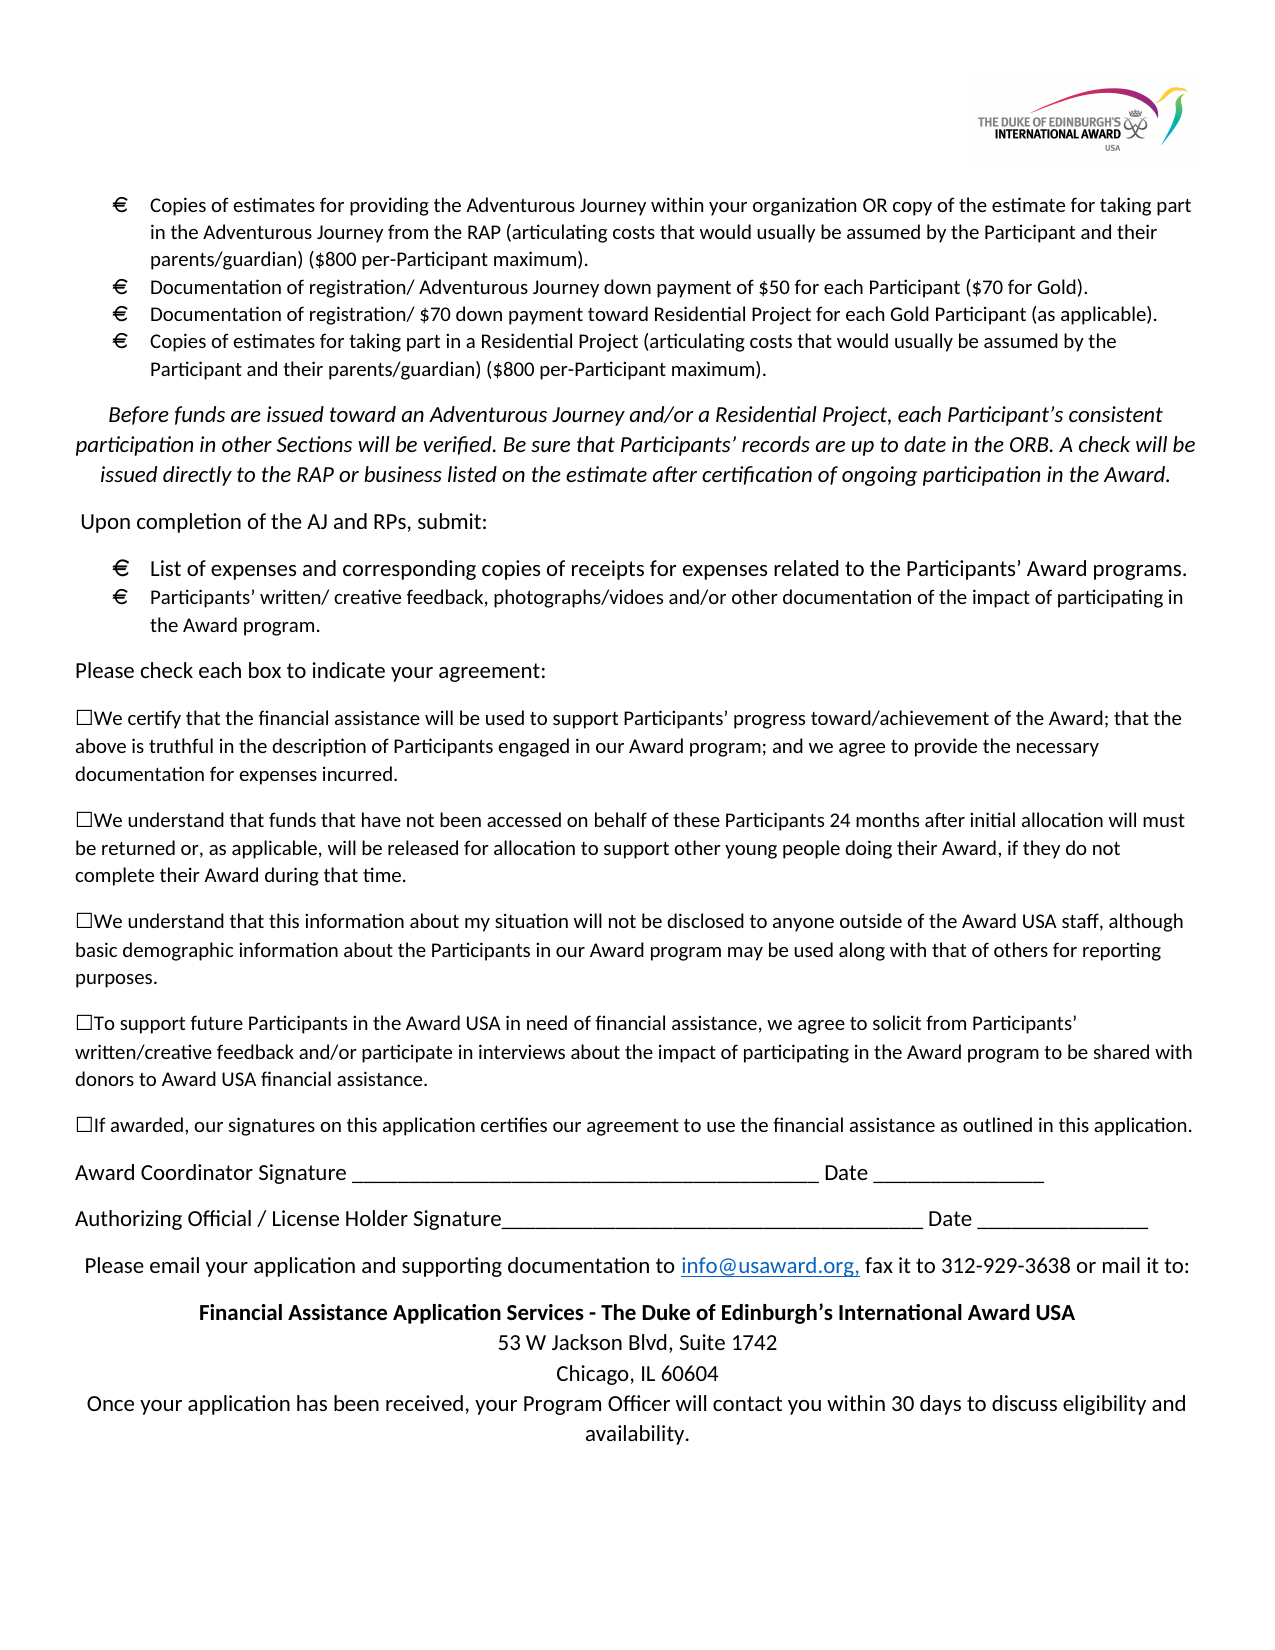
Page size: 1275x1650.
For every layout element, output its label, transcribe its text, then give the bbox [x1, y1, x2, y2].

picture [964, 75, 1200, 164]
text To support future Participants in the Award USA in need of financial assistance, we agree to solicit from Participants’ written/creative feedback and/or participate in interviews about the impact of participating in the Award program to be shared with donors to Award USA financial assistance. [75, 1008, 1200, 1092]
text If awarded, our signatures on this application certifies our agreement to use the financial assistance as outlined in this application. [75, 1110, 1200, 1139]
text Authorizing Official / License Holder Signature_____________________________________ Date _______________ [75, 1204, 1200, 1233]
text We understand that funds that have not been accessed on behalf of these Participants 24 months after initial allocation will must be returned or, as applicable, will be released for allocation to support other young people doing their Award, if they do not complete their Award during that time. [75, 805, 1200, 888]
text Once your application has been received, your Program Officer will contact you within 30 days to discuss eligibility and availability. [75, 1389, 1200, 1447]
text 53 W Jackson Blvd, Suite 1742 [75, 1328, 1200, 1357]
list Participants’ written/ creative feedback, photographs/vidoes and/or other documentation of the impact of participating in the Award program. [112, 584, 1200, 637]
list Copies of estimates for providing the Adventurous Journey within your organization OR copy of the estimate for taking part in the Adventurous Journey from the RAP (articulating costs that would usually be assumed by the Participant and their parents/guardian) ($800 per-Participant maximum). [112, 192, 1200, 272]
text Chicago, IL 60604 [75, 1359, 1200, 1387]
list Copies of estimates for taking part in a Residential Project (articulating costs that would usually be assumed by the Participant and their parents/guardian) ($800 per-Participant maximum). [112, 329, 1200, 382]
text Financial Assistance Application Services - The Duke of Edinburgh’s International Award USA [75, 1298, 1200, 1326]
list Documentation of registration/ Adventurous Journey down payment of $50 for each Participant ($70 for Gold). [112, 274, 1200, 299]
text Award Coordinator Signature _________________________________________ Date _______________ [75, 1158, 1200, 1186]
text Please email your application and supporting documentation to info@usaward.org, fax it to 312-929-3638 or mail it to: [75, 1251, 1200, 1279]
text Before funds are issued toward an Adventurous Journey and/or a Residential Project, each Participant’s consistent participation in other Sections will be verified. Be sure that Participants’ records are up to date in the ORB. A check will be issued directly to the RAP or business listed on the estimate after certification of ongoing participation in the Award. [75, 400, 1200, 489]
text Please check each box to indicate your agreement: [75, 656, 1200, 684]
text We understand that this information about my situation will not be disclosed to anyone outside of the Award USA staff, although basic demographic information about the Participants in our Award program may be used along with that of others for reporting purposes. [75, 907, 1200, 990]
text Upon completion of the AJ and RPs, submit: [75, 507, 1200, 536]
text We certify that the financial assistance will be used to support Participants’ progress toward/achievement of the Award; that the above is truthful in the description of Participants engaged in our Award program; and we agree to provide the necessary documentation for expenses incurred. [75, 703, 1200, 786]
list List of expenses and corresponding copies of receipts for expenses related to the Participants’ Award programs. [112, 554, 1200, 582]
list Documentation of registration/ $70 down payment toward Residential Project for each Gold Participant (as applicable). [112, 301, 1200, 327]
